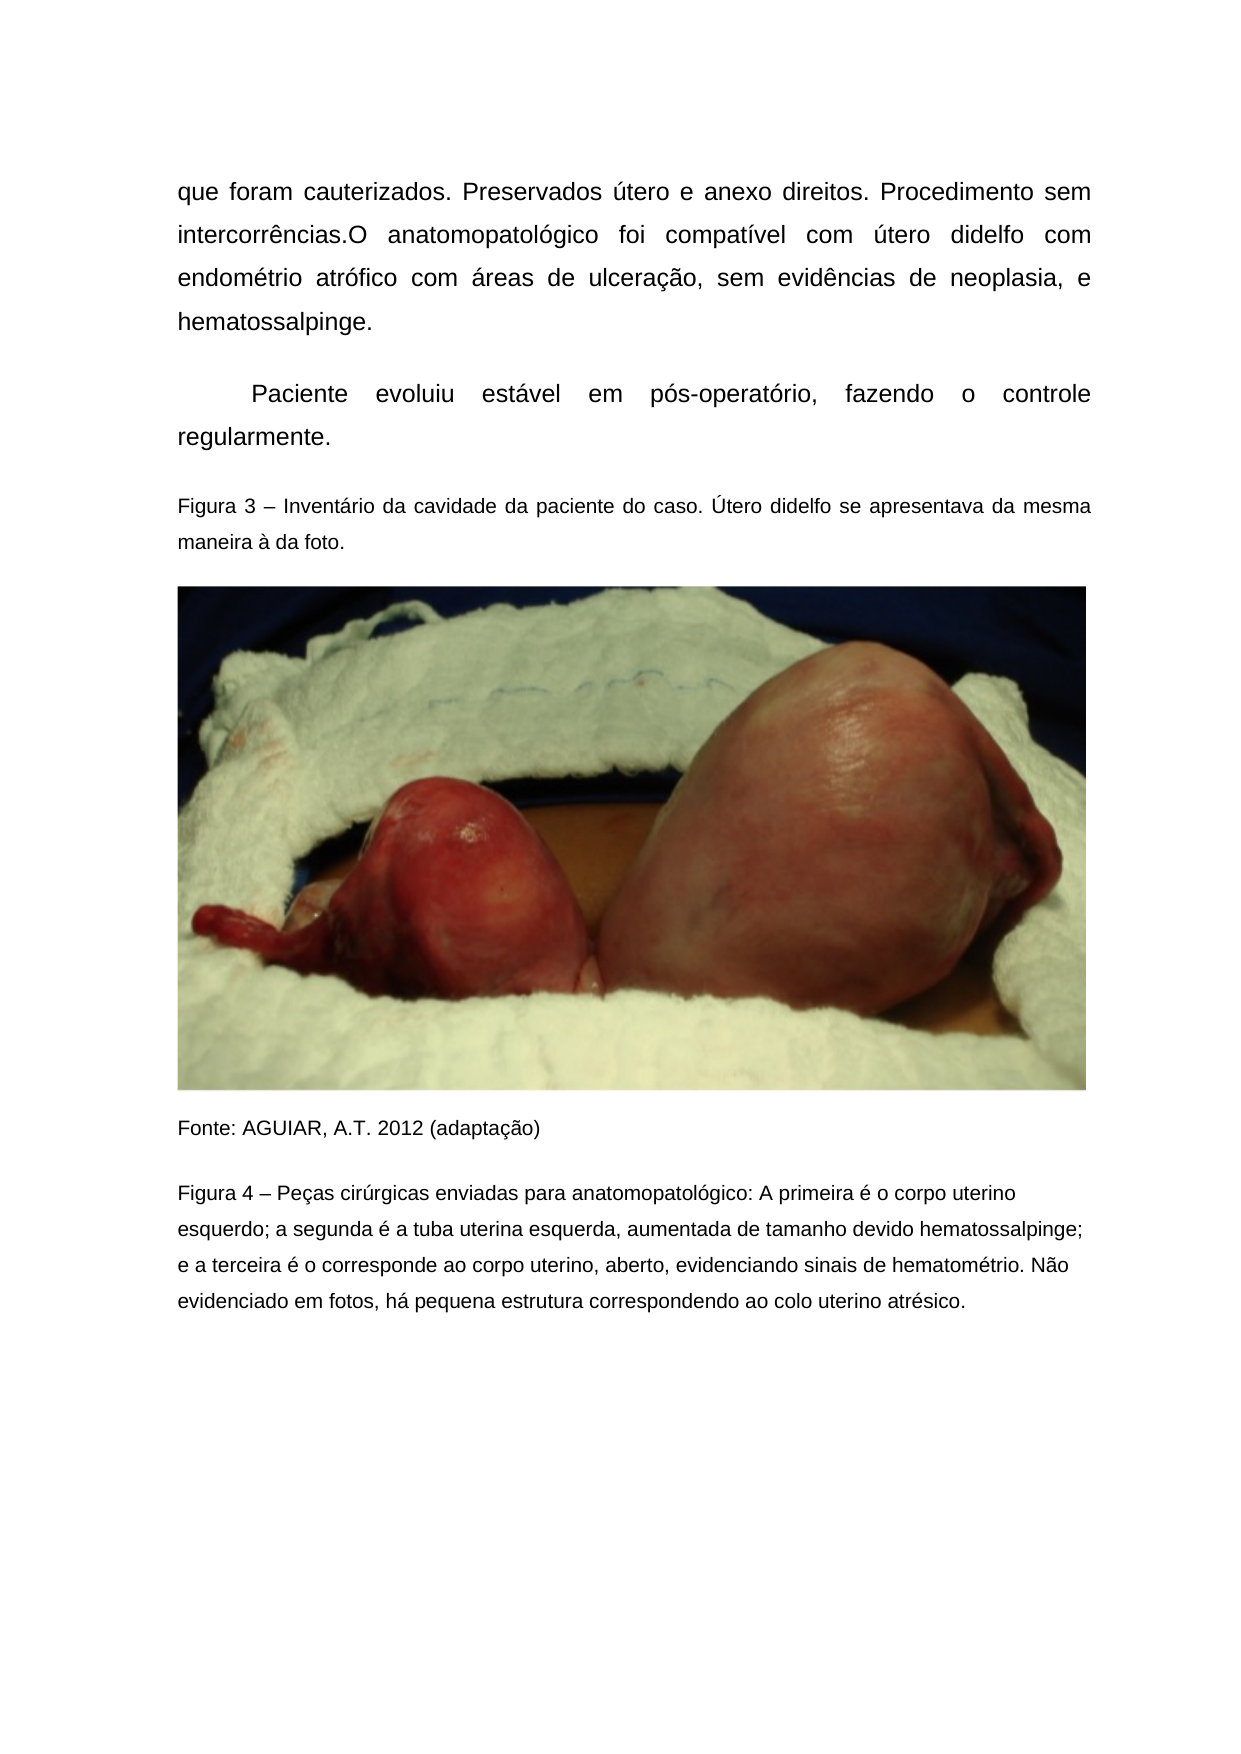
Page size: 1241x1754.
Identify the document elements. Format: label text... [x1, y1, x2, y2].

text Paciente evoluiu estável em pós-operatório, fazendo o controle regularmente. [177, 379, 1092, 451]
picture [177, 585, 1086, 1092]
text Figura 4 – Peças cirúrgicas enviadas para anatomopatológico: A primeira é o corpo uterino esquerdo; a segunda é a tuba uterina esquerda, aumentada de tamanho devido hematossalpinge; e a terceira é o corresponde ao corpo uterino, aberto, evidenciando sinais de hematométrio. Não evidenciado em fotos, há pequena estrutura correspondendo ao colo uterino atrésico. [177, 1181, 1092, 1313]
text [177, 177, 1092, 335]
text Fonte: AGUIAR, A.T. 2012 (adaptação) [177, 1116, 1092, 1140]
text Figura 3 – Inventário da cavidade da paciente do caso. Útero didelfo se apresentava da mesma maneira à da foto. [177, 494, 1092, 554]
